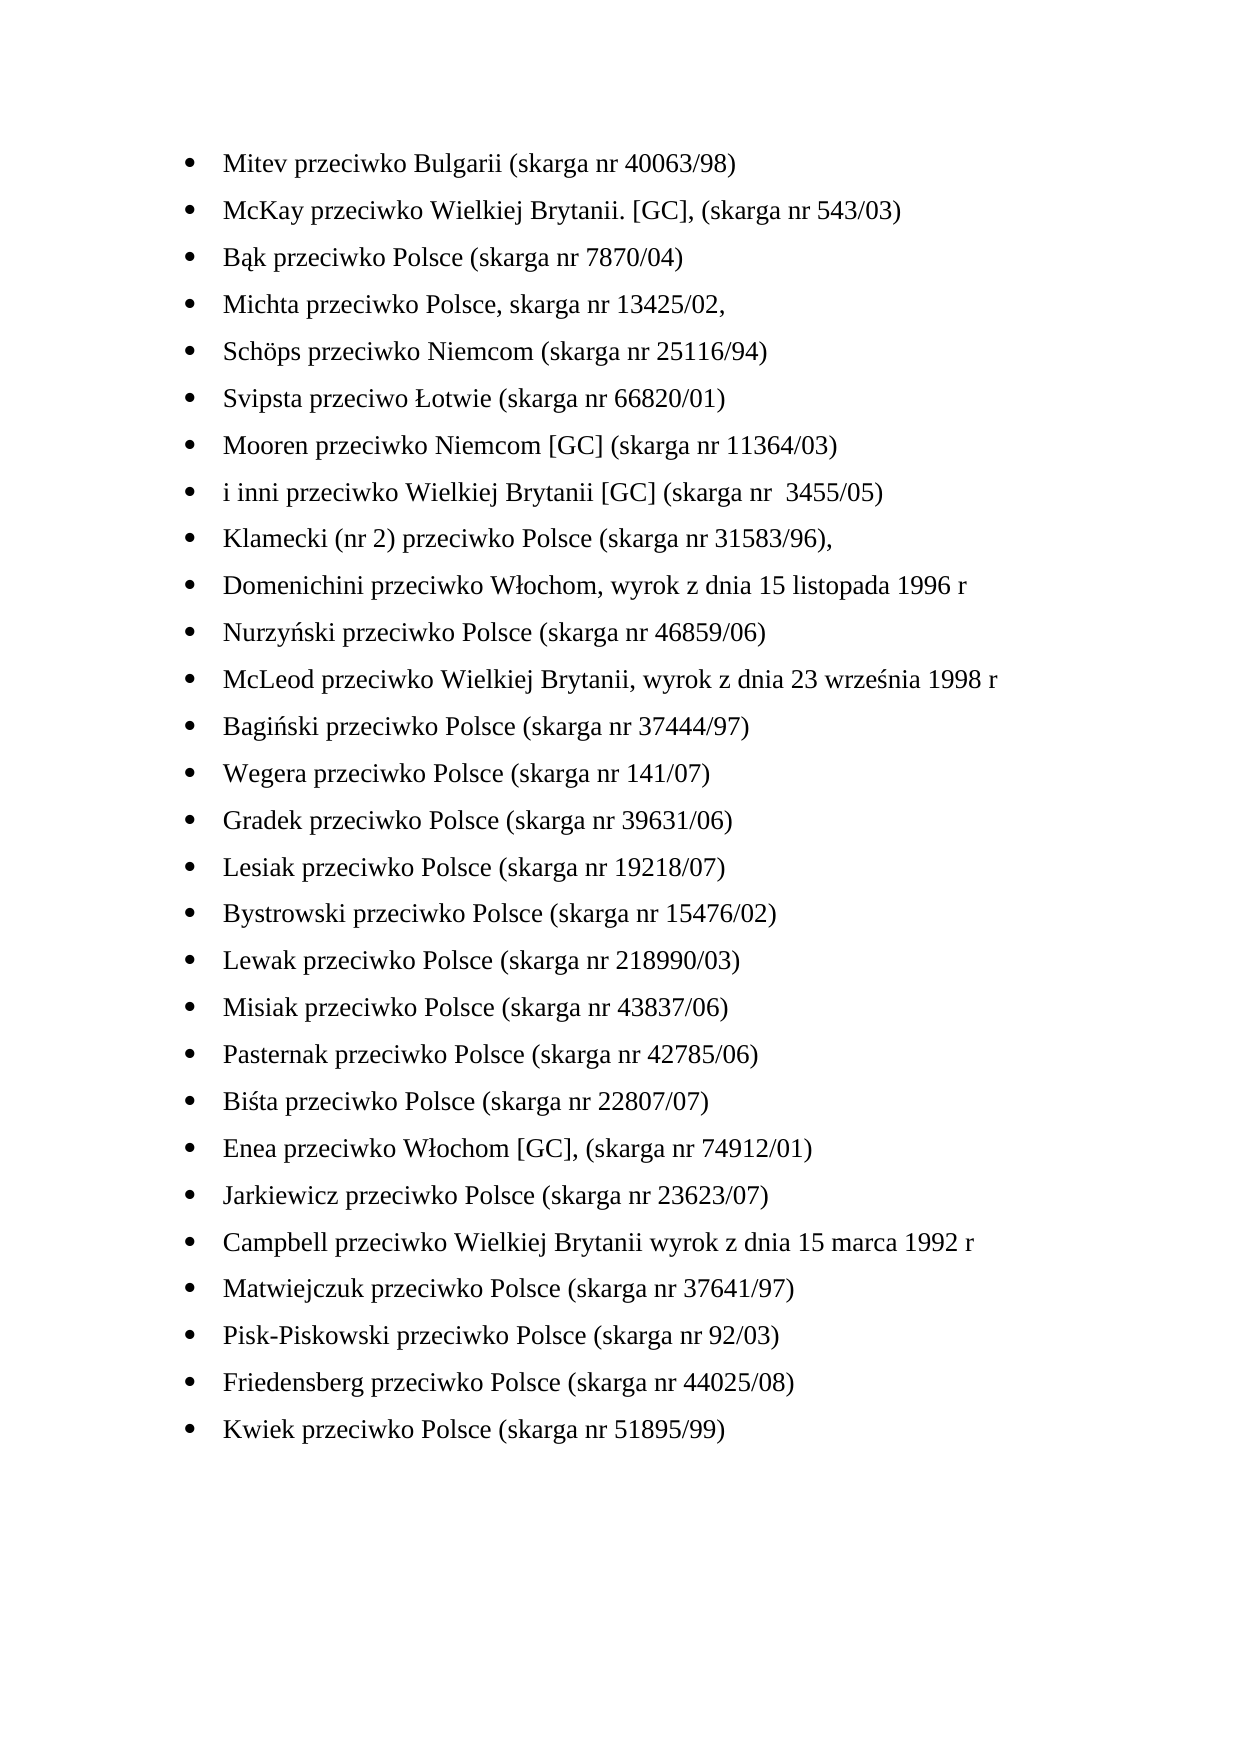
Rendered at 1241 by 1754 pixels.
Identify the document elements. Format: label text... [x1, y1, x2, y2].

list Kwiek przeciwko Polsce (skarga nr 51895/99) [185, 1413, 1093, 1444]
list Campbell przeciwko Wielkiej Brytanii wyrok z dnia 15 marca 1992 r [185, 1226, 1093, 1257]
list Schöps przeciwko Niemcom (skarga nr 25116/94) [185, 335, 1093, 366]
list i inni przeciwko Wielkiej Brytanii [GC] (skarga nr 3455/05) [185, 476, 1093, 507]
list Mooren przeciwko Niemcom [GC] (skarga nr 11364/03) [185, 429, 1093, 460]
list Gradek przeciwko Polsce (skarga nr 39631/06) [185, 804, 1093, 835]
list Michta przeciwko Polsce, skarga nr 13425/02, [185, 288, 1093, 319]
list McKay przeciwko Wielkiej Brytanii. [GC], (skarga nr 543/03) [185, 194, 1093, 226]
list Lewak przeciwko Polsce (skarga nr 218990/03) [185, 944, 1093, 976]
list Biśta przeciwko Polsce (skarga nr 22807/07) [185, 1085, 1093, 1116]
list Domenichini przeciwko Włochom, wyrok z dnia 15 listopada 1996 r [185, 569, 1093, 601]
list Bagiński przeciwko Polsce (skarga nr 37444/97) [185, 710, 1093, 741]
list Nurzyński przeciwko Polsce (skarga nr 46859/06) [185, 616, 1093, 648]
list Jarkiewicz przeciwko Polsce (skarga nr 23623/07) [185, 1179, 1093, 1210]
list Matwiejczuk przeciwko Polsce (skarga nr 37641/97) [185, 1273, 1093, 1304]
list Pisk-Piskowski przeciwko Polsce (skarga nr 92/03) [185, 1319, 1093, 1351]
list Friedensberg przeciwko Polsce (skarga nr 44025/08) [185, 1366, 1093, 1398]
list Bąk przeciwko Polsce (skarga nr 7870/04) [185, 241, 1093, 273]
list Klamecki (nr 2) przeciwko Polsce (skarga nr 31583/96), [185, 523, 1093, 554]
list Misiak przeciwko Polsce (skarga nr 43837/06) [185, 991, 1093, 1023]
list Pasternak przeciwko Polsce (skarga nr 42785/06) [185, 1038, 1093, 1069]
list Bystrowski przeciwko Polsce (skarga nr 15476/02) [185, 898, 1093, 929]
list Mitev przeciwko Bulgarii (skarga nr 40063/98) [185, 148, 1093, 179]
list Wegera przeciwko Polsce (skarga nr 141/07) [185, 757, 1093, 788]
list Enea przeciwko Włochom [GC], (skarga nr 74912/01) [185, 1132, 1093, 1163]
list Lesiak przeciwko Polsce (skarga nr 19218/07) [185, 851, 1093, 882]
list Svipsta przeciwo Łotwie (skarga nr 66820/01) [185, 382, 1093, 413]
list McLeod przeciwko Wielkiej Brytanii, wyrok z dnia 23 września 1998 r [185, 663, 1093, 694]
